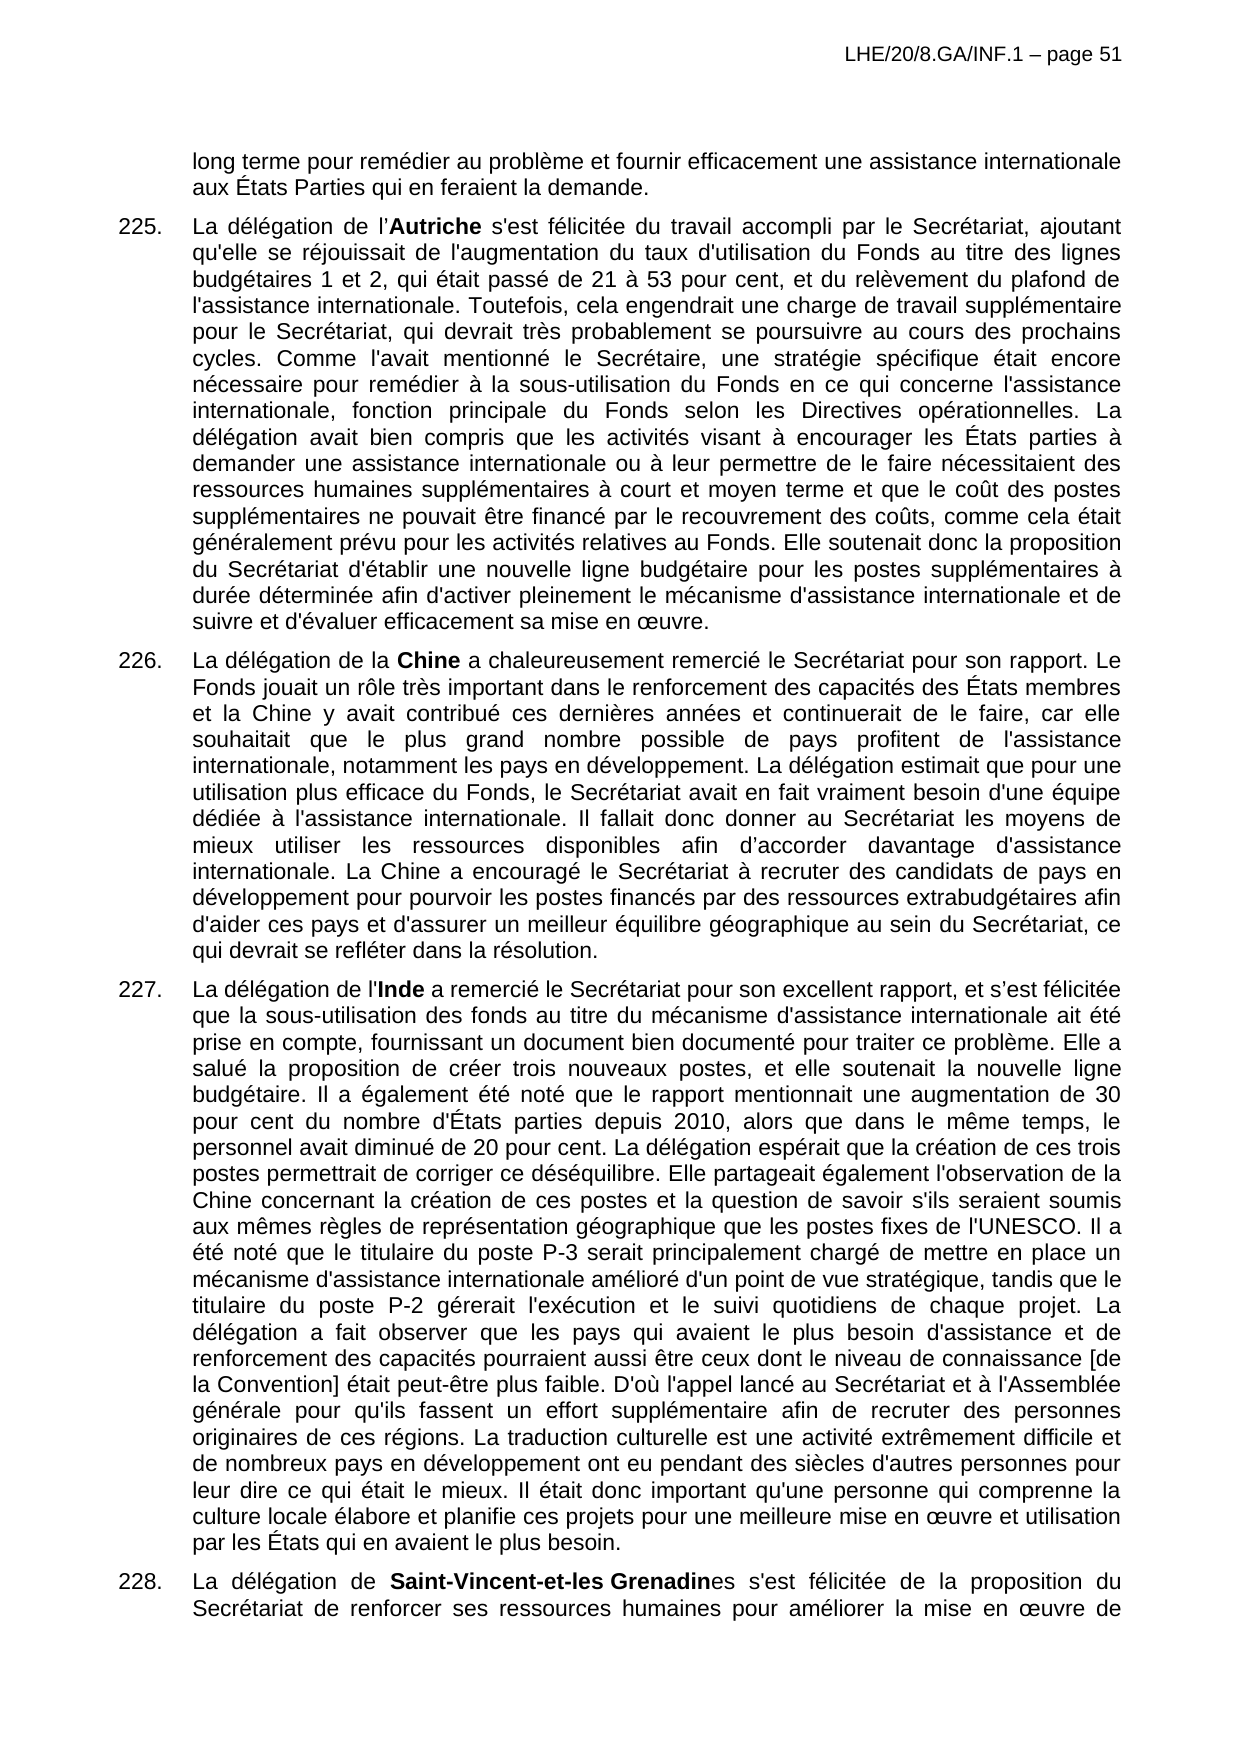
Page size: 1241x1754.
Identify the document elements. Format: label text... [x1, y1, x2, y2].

list La délégation de l’Autriche s'est félicitée du travail accompli par le Secrétariat, ajoutant qu'elle se réjouissait de l'augmentation du taux d'utilisation du Fonds au titre des lignes budgétaires 1 et 2, qui était passé de 21 à 53 pour cent, et du relèvement du plafond de l'assistance internationale. Toutefois, cela engendrait une charge de travail supplémentaire pour le Secrétariat, qui devrait très probablement se poursuivre au cours des prochains cycles. Comme l'avait mentionné le Secrétaire, une stratégie spécifique était encore nécessaire pour remédier à la sous-utilisation du Fonds en ce qui concerne l'assistance internationale, fonction principale du Fonds selon les Directives opérationnelles. La délégation avait bien compris que les activités visant à encourager les États parties à demander une assistance internationale ou à leur permettre de le faire nécessitaient des ressources humaines supplémentaires à court et moyen terme et que le coût des postes supplémentaires ne pouvait être financé par le recouvrement des coûts, comme cela était généralement prévu pour les activités relatives au Fonds. Elle soutenait donc la proposition du Secrétariat d'établir une nouvelle ligne budgétaire pour les postes supplémentaires à durée déterminée afin d'activer pleinement le mécanisme d'assistance internationale et de suivre et d'évaluer efficacement sa mise en œuvre. [118, 213, 1122, 634]
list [118, 148, 1122, 200]
list La délégation de l'Inde a remercié le Secrétariat pour son excellent rapport, et s’est félicitée que la sous-utilisation des fonds au titre du mécanisme d'assistance internationale ait été prise en compte, fournissant un document bien documenté pour traiter ce problème. Elle a salué la proposition de créer trois nouveaux postes, et elle soutenait la nouvelle ligne budgétaire. Il a également été noté que le rapport mentionnait une augmentation de 30 pour cent du nombre d'États parties depuis 2010, alors que dans le même temps, le personnel avait diminué de 20 pour cent. La délégation espérait que la création de ces trois postes permettrait de corriger ce déséquilibre. Elle partageait également l'observation de la Chine concernant la création de ces postes et la question de savoir s'ils seraient soumis aux mêmes règles de représentation géographique que les postes fixes de l'UNESCO. Il a été noté que le titulaire du poste P-3 serait principalement chargé de mettre en place un mécanisme d'assistance internationale amélioré d'un point de vue stratégique, tandis que le titulaire du poste P-2 gérerait l'exécution et le suivi quotidiens de chaque projet. La délégation a fait observer que les pays qui avaient le plus besoin d'assistance et de renforcement des capacités pourraient aussi être ceux dont le niveau de connaissance [de la Convention] était peut-être plus faible. D'où l'appel lancé au Secrétariat et à l'Assemblée générale pour qu'ils fassent un effort supplémentaire afin de recruter des personnes originaires de ces régions. La traduction culturelle est une activité extrêmement difficile et de nombreux pays en développement ont eu pendant des siècles d'autres personnes pour leur dire ce qui était le mieux. Il était donc important qu'une personne qui comprenne la culture locale élabore et planifie ces projets pour une meilleure mise en œuvre et utilisation par les États qui en avaient le plus besoin. [118, 976, 1122, 1556]
list La délégation de la Chine a chaleureusement remercié le Secrétariat pour son rapport. Le Fonds jouait un rôle très important dans le renforcement des capacités des États membres et la Chine y avait contribué ces dernières années et continuerait de le faire, car elle souhaitait que le plus grand nombre possible de pays profitent de l'assistance internationale, notamment les pays en développement. La délégation estimait que pour une utilisation plus efficace du Fonds, le Secrétariat avait en fait vraiment besoin d'une équipe dédiée à l'assistance internationale. Il fallait donc donner au Secrétariat les moyens de mieux utiliser les ressources disponibles afin d’accorder davantage d'assistance internationale. La Chine a encouragé le Secrétariat à recruter des candidats de pays en développement pour pourvoir les postes financés par des ressources extrabudgétaires afin d'aider ces pays et d'assurer un meilleur équilibre géographique au sein du Secrétariat, ce qui devrait se refléter dans la résolution. [118, 647, 1122, 963]
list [118, 1568, 1122, 1621]
